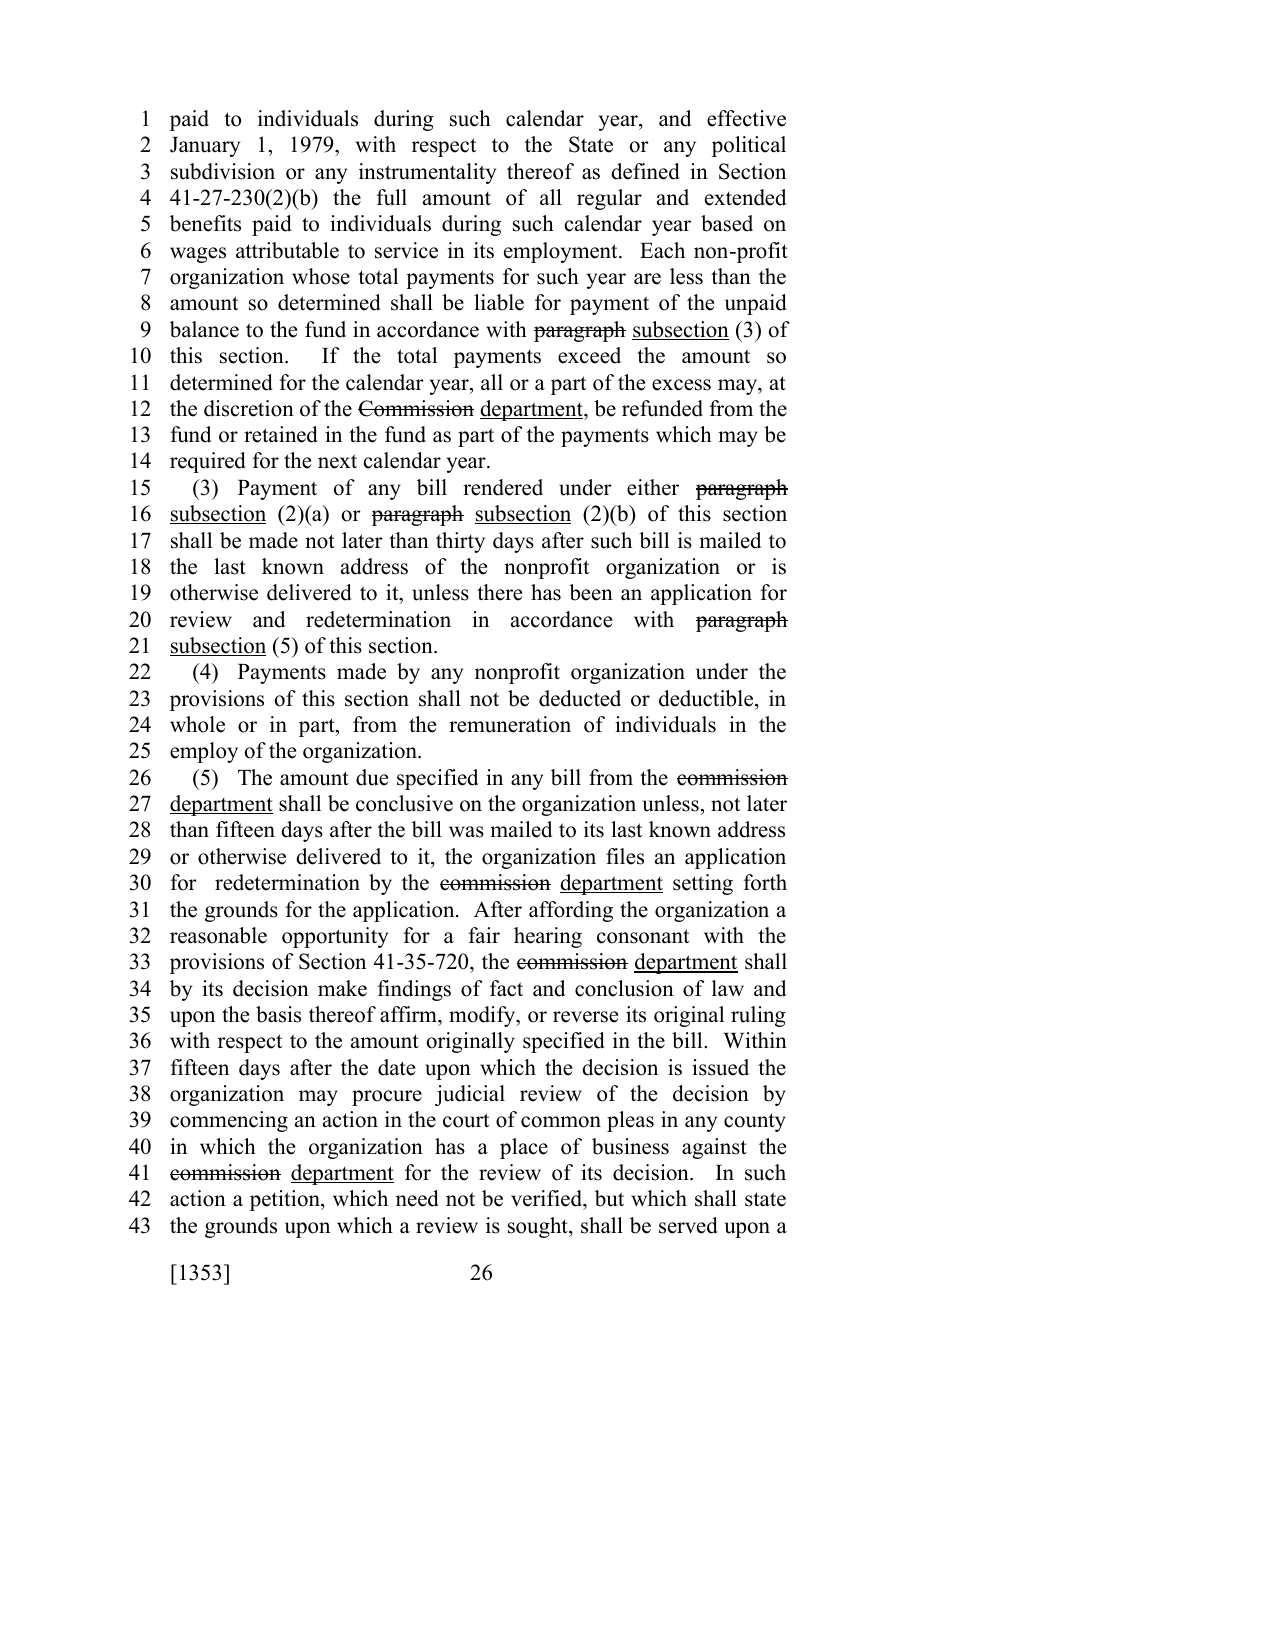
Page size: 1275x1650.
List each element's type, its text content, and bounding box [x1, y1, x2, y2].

text (3) Payment of any bill rendered under either paragraph subsection (2)(a) or paragraph subsection (2)(b) of this section shall be made not later than thirty days after such bill is mailed to the last known address of the nonprofit organization or is otherwise delivered to it, unless there has been an application for review and redetermination in accordance with paragraph subsection (5) of this section. [169, 474, 787, 658]
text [169, 105, 787, 474]
text (4) Payments made by any nonprofit organization under the provisions of this section shall not be deducted or deductible, in whole or in part, from the remuneration of individuals in the employ of the organization. [169, 658, 787, 764]
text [169, 764, 787, 1238]
